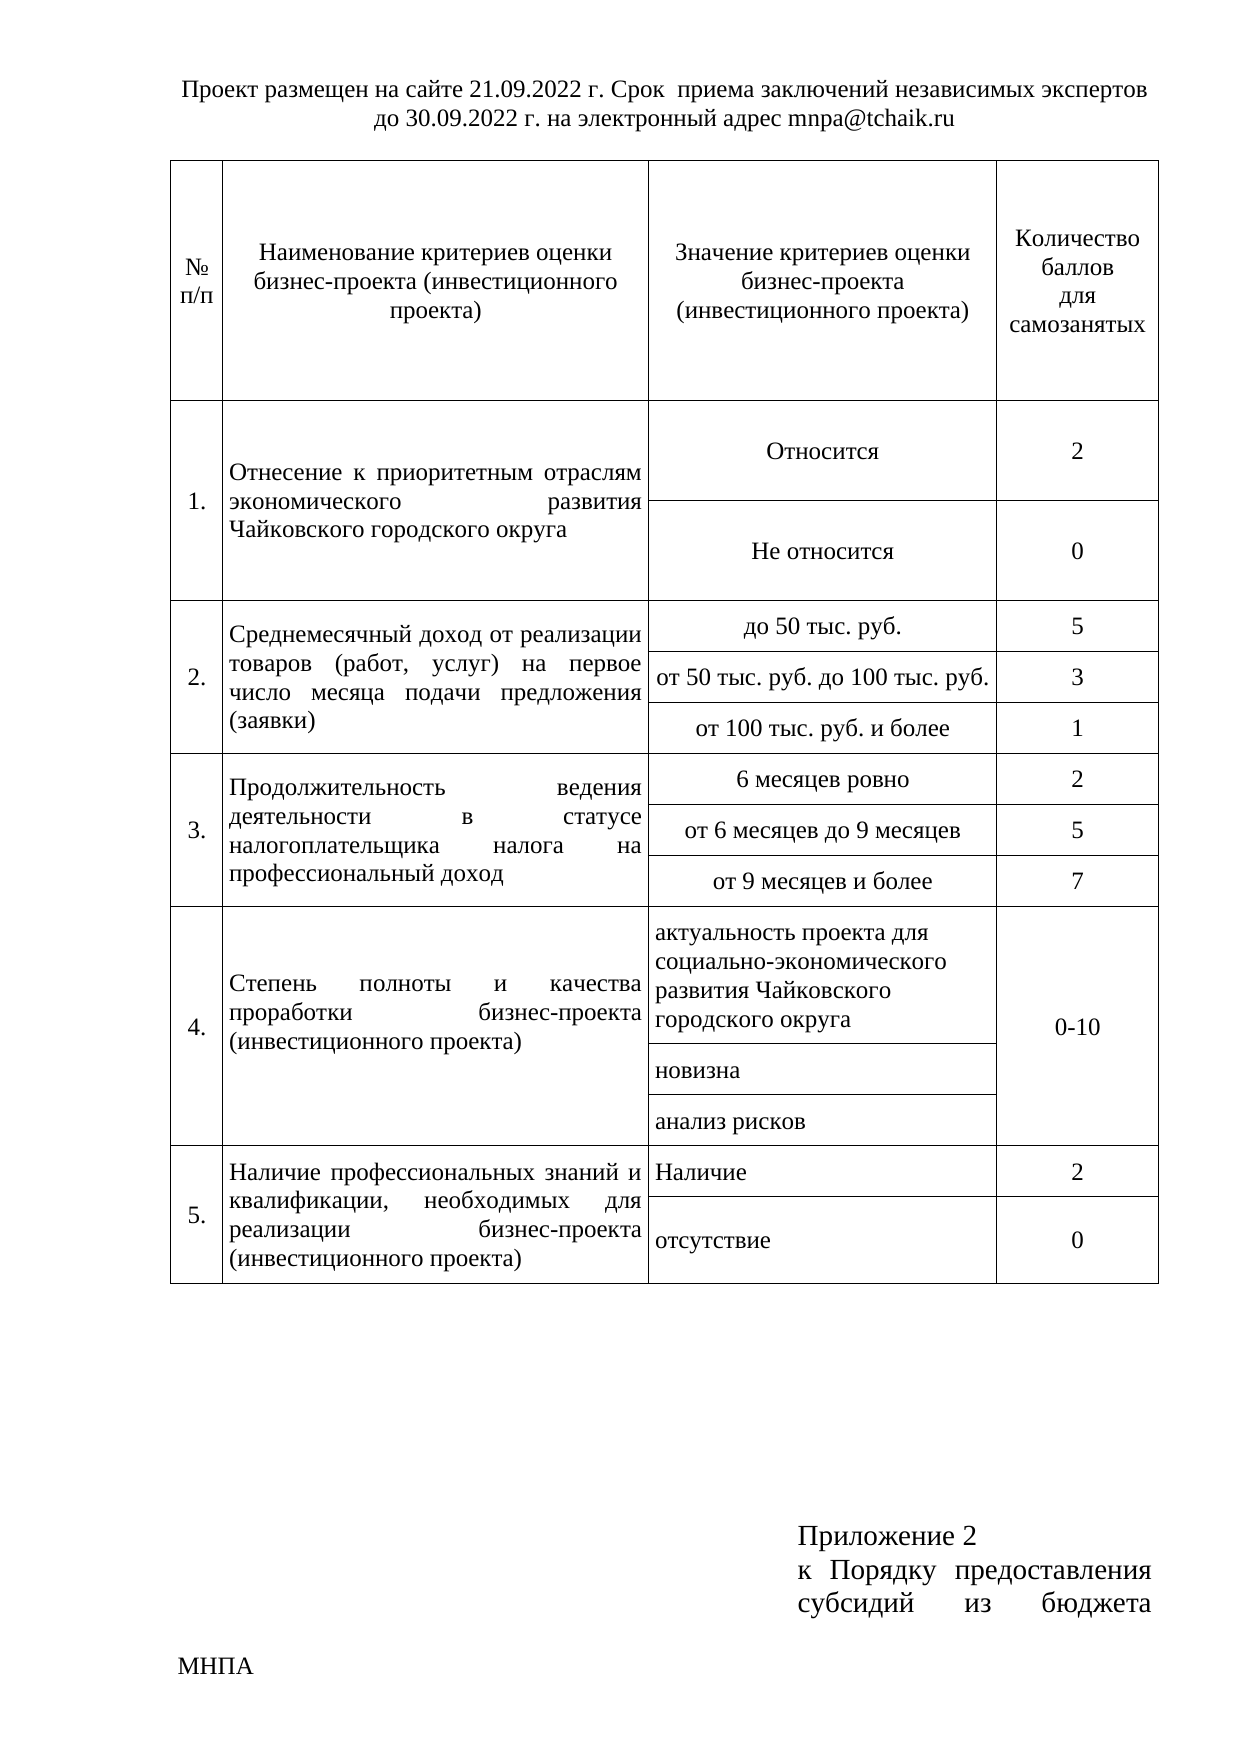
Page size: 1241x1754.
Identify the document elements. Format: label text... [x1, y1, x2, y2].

table_cell от 6 месяцев до 9 месяцев [649, 805, 996, 855]
text Приложение 2 [797, 1518, 1152, 1552]
table_cell 4. [171, 907, 222, 1145]
table_header № п/п [171, 161, 222, 400]
table_cell 6 месяцев ровно [649, 754, 996, 804]
table_cell 0 [997, 501, 1158, 599]
table_cell отсутствие [649, 1197, 996, 1282]
table_cell Среднемесячный доход от реализации товаров (работ, услуг) на первое число месяца подачи предложения (заявки) [223, 601, 648, 753]
table_cell новизна [649, 1044, 996, 1094]
table_cell анализ рисков [649, 1095, 996, 1145]
table_cell Отнесение к приоритетным отраслям экономического развития Чайковского городского округа [223, 401, 648, 599]
table_header Значение критериев оценки бизнес-проекта (инвестиционного проекта) [649, 161, 996, 400]
table_header Наименование критериев оценки бизнес-проекта (инвестиционного проекта) [223, 161, 648, 400]
table_cell 5. [171, 1146, 222, 1282]
table_cell 2 [997, 401, 1158, 500]
table_cell 5 [997, 601, 1158, 651]
table_cell 0-10 [997, 907, 1158, 1145]
table_header Количество баллов для самозанятых [997, 161, 1158, 400]
table_cell 0 [997, 1197, 1158, 1282]
table_cell 7 [997, 856, 1158, 906]
table_cell 2 [997, 1146, 1158, 1196]
table_cell 1 [997, 703, 1158, 753]
table_cell до 50 тыс. руб. [649, 601, 996, 651]
table_cell Не относится [649, 501, 996, 599]
table_cell 1. [171, 401, 222, 599]
table_cell 3 [997, 652, 1158, 702]
table_cell от 100 тыс. руб. и более [649, 703, 996, 753]
table_cell Степень полноты и качества проработки бизнес-проекта (инвестиционного проекта) [223, 907, 648, 1145]
table_cell Наличие профессиональных знаний и квалификации, необходимых для реализации бизнес-проекта (инвестиционного проекта) [223, 1146, 648, 1282]
table_cell от 9 месяцев и более [649, 856, 996, 906]
table_cell Относится [649, 401, 996, 500]
table_cell Наличие [649, 1146, 996, 1196]
table_cell от 50 тыс. руб. до 100 тыс. руб. [649, 652, 996, 702]
table_cell 3. [171, 754, 222, 906]
table_cell 2. [171, 601, 222, 753]
table_cell Продолжительность ведения деятельности в статусе налогоплательщика налога на профессиональный доход [223, 754, 648, 906]
table_cell актуальность проекта для социально-экономического развития Чайковского городского округа [649, 907, 996, 1043]
table_cell 2 [997, 754, 1158, 804]
table_cell 5 [997, 805, 1158, 855]
